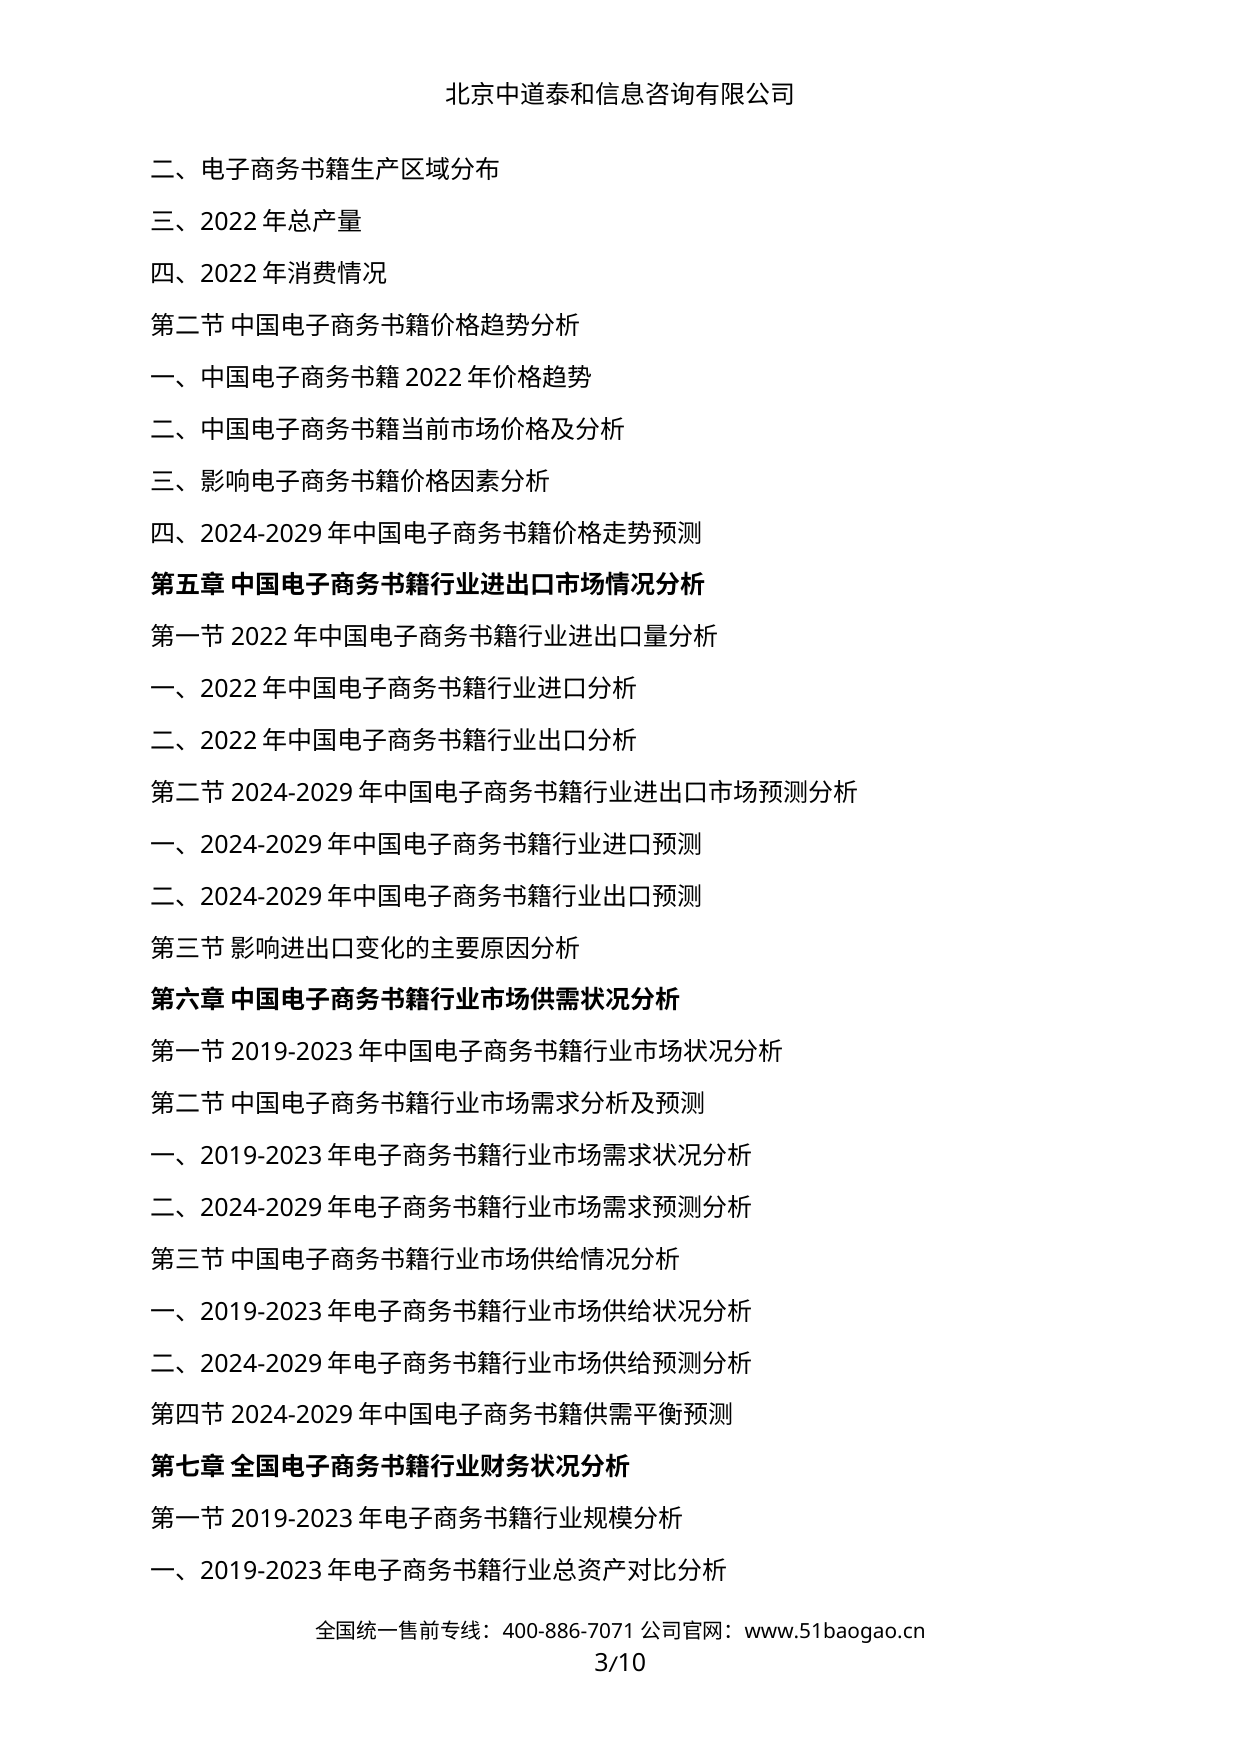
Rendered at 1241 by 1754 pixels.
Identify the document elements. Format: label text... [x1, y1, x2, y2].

text 第三节 中国电子商务书籍行业市场供给情况分析 [150, 1239, 1090, 1276]
text 第一节 2019-2023年中国电子商务书籍行业市场状况分析 [150, 1032, 1090, 1068]
text 一、2024-2029年中国电子商务书籍行业进口预测 [150, 824, 1090, 861]
text 第五章 中国电子商务书籍行业进出口市场情况分析 [150, 565, 1090, 601]
text 第四节 2024-2029年中国电子商务书籍供需平衡预测 [150, 1395, 1090, 1431]
text 三、2022年总产量 [150, 202, 1090, 238]
text 四、2022年消费情况 [150, 254, 1090, 290]
text 二、2022年中国电子商务书籍行业出口分析 [150, 721, 1090, 757]
text 二、2024-2029年电子商务书籍行业市场供给预测分析 [150, 1343, 1090, 1379]
text 三、影响电子商务书籍价格因素分析 [150, 461, 1090, 497]
text 一、2022年中国电子商务书籍行业进口分析 [150, 669, 1090, 705]
text 一、2019-2023年电子商务书籍行业市场需求状况分析 [150, 1136, 1090, 1172]
text 第二节 2024-2029年中国电子商务书籍行业进出口市场预测分析 [150, 772, 1090, 809]
text 第二节 中国电子商务书籍价格趋势分析 [150, 306, 1090, 342]
text 一、2019-2023年电子商务书籍行业总资产对比分析 [150, 1551, 1090, 1587]
text 二、2024-2029年中国电子商务书籍行业出口预测 [150, 876, 1090, 912]
text 第二节 中国电子商务书籍行业市场需求分析及预测 [150, 1084, 1090, 1120]
text 第六章 中国电子商务书籍行业市场供需状况分析 [150, 980, 1090, 1016]
text 第七章 全国电子商务书籍行业财务状况分析 [150, 1447, 1090, 1483]
text 二、2024-2029年电子商务书籍行业市场需求预测分析 [150, 1187, 1090, 1224]
text 二、中国电子商务书籍当前市场价格及分析 [150, 409, 1090, 446]
text 第一节 2022年中国电子商务书籍行业进出口量分析 [150, 617, 1090, 653]
text 一、2019-2023年电子商务书籍行业市场供给状况分析 [150, 1291, 1090, 1327]
text 四、2024-2029年中国电子商务书籍价格走势预测 [150, 513, 1090, 549]
text 二、电子商务书籍生产区域分布 [150, 150, 1090, 186]
text 一、中国电子商务书籍2022年价格趋势 [150, 357, 1090, 394]
text 第一节 2019-2023年电子商务书籍行业规模分析 [150, 1499, 1090, 1535]
text 第三节 影响进出口变化的主要原因分析 [150, 928, 1090, 964]
